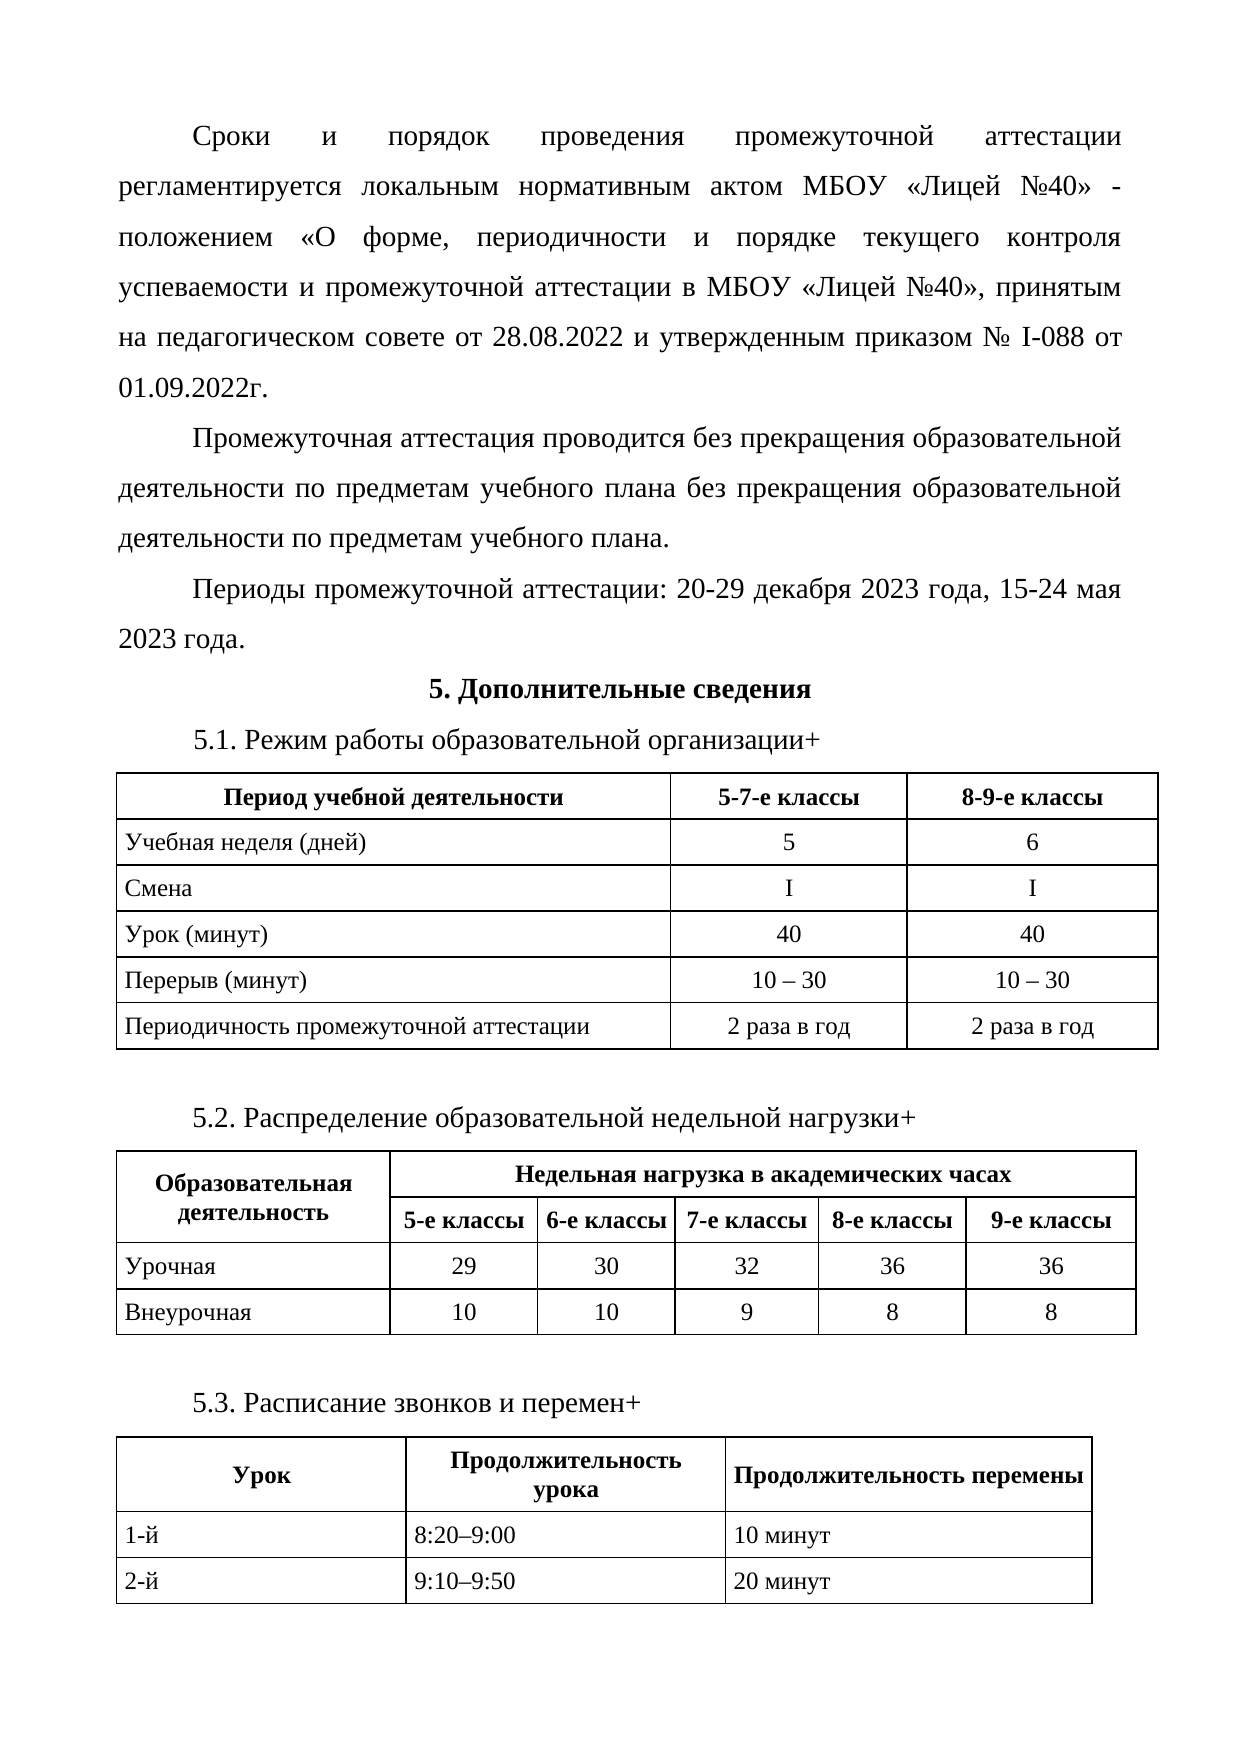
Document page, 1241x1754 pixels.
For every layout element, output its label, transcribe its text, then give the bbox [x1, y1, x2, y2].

table_cell 20 минут [726, 1558, 1091, 1602]
table_cell 10 минут [726, 1512, 1091, 1557]
table_cell 9-е классы [967, 1198, 1135, 1242]
table_cell Периодичность промежуточной аттестации [117, 1003, 670, 1048]
table_cell 1-й [117, 1512, 405, 1557]
table_cell 30 [538, 1243, 674, 1288]
table_cell 2 раза в год [671, 1003, 906, 1048]
table_cell 36 [819, 1243, 965, 1288]
table_cell 36 [967, 1243, 1135, 1288]
table_cell Смена [117, 866, 670, 910]
table_cell 6-е классы [538, 1198, 674, 1242]
table_cell Перерыв (минут) [117, 958, 670, 1002]
table_cell 8-е классы [819, 1198, 965, 1242]
table_cell 8 [967, 1290, 1135, 1334]
text 5.3. Расписание звонков и перемен+ [118, 1386, 1122, 1419]
table_cell I [671, 866, 906, 910]
table_cell 9:10–9:50 [407, 1558, 725, 1602]
text 5.1. Режим работы образовательной организации+ [118, 722, 1122, 755]
table_cell 8:20–9:00 [407, 1512, 725, 1557]
table_cell 6 [908, 820, 1157, 864]
table_cell Внеурочная [117, 1290, 389, 1334]
table_cell I [908, 866, 1157, 910]
table_header Урок [117, 1438, 405, 1511]
table_header 5-7-е классы [671, 774, 906, 818]
table_cell 40 [908, 912, 1157, 956]
table_header Продолжительность урока [407, 1438, 725, 1511]
table_cell 5-е классы [391, 1198, 537, 1242]
table_cell 8 [819, 1290, 965, 1334]
text 5.2. Распределение образовательной недельной нагрузки+ [118, 1100, 1122, 1133]
table_cell Урок (минут) [117, 912, 670, 956]
table_cell 7-е классы [676, 1198, 818, 1242]
table_header Период учебной деятельности [117, 774, 670, 818]
table_cell 10 [391, 1290, 537, 1334]
table_header 8-9-е классы [908, 774, 1157, 818]
table_cell Урочная [117, 1243, 389, 1288]
table_cell 40 [671, 912, 906, 956]
text Промежуточная аттестация проводится без прекращения образовательной деятельности по предметам учебного плана без прекращения образовательной деятельности по предметам учебного плана. [118, 420, 1122, 554]
table_cell 10 – 30 [671, 958, 906, 1002]
table_cell 2-й [117, 1558, 405, 1602]
table_cell 10 [538, 1290, 674, 1334]
text Периоды промежуточной аттестации: 20-29 декабря 2023 года, 15-24 мая 2023 года. [118, 571, 1122, 655]
table_cell 32 [676, 1243, 818, 1288]
table_cell Учебная неделя (дней) [117, 820, 670, 864]
table_header Образовательная деятельность [117, 1152, 389, 1242]
table_cell 29 [391, 1243, 537, 1288]
table_cell 5 [671, 820, 906, 864]
table_header Продолжительность перемены [726, 1438, 1091, 1511]
table_header Недельная нагрузка в академических часах [391, 1152, 1135, 1196]
text Сроки и порядок проведения промежуточной аттестации регламентируется локальным нормативным актом МБОУ «Лицей №40» - положением «О форме, периодичности и порядке текущего контроля успеваемости и промежуточной аттестации в МБОУ «Лицей №40», принятым на педагогическом совете от 28.08.2022 и утвержденным приказом № I-088 от 01.09.2022г. [118, 118, 1122, 403]
table_cell 10 – 30 [908, 958, 1157, 1002]
text 5. Дополнительные сведения [118, 672, 1122, 705]
table_cell 9 [676, 1290, 818, 1334]
table_cell 2 раза в год [908, 1003, 1157, 1048]
